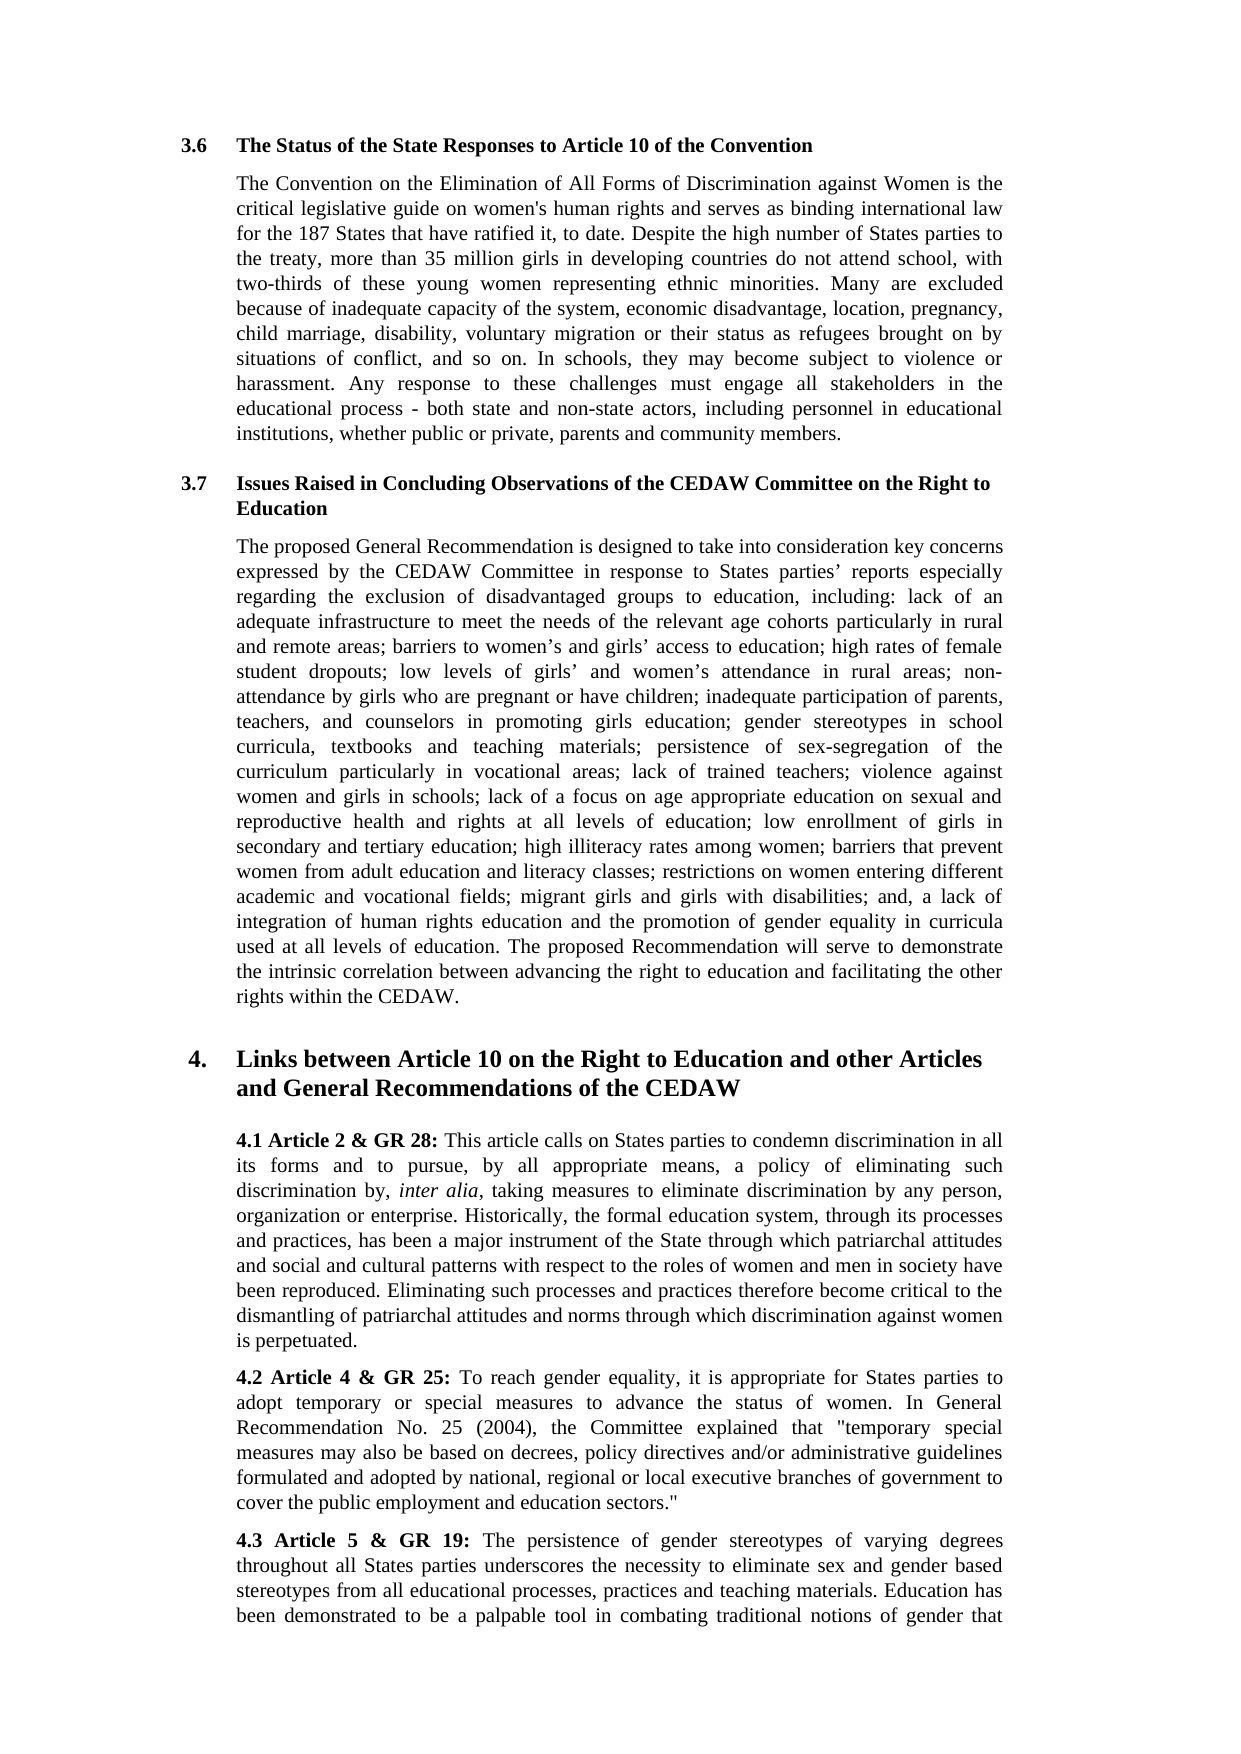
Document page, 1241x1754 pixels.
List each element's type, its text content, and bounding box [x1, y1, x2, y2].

text 4. Links between Article 10 on the Right to Education and other Articles and General Recommendations of the CEDAW [118, 1045, 1004, 1102]
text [236, 1527, 1004, 1627]
text 4.2 Article 4 & GR 25: To reach gender equality, it is appropriate for States parties to adopt temporary or special measures to advance the status of women. In General Recommendation No. 25 (2004), the Committee explained that "temporary special measures may also be based on decrees, policy directives and/or administrative guidelines formulated and adopted by national, regional or local executive branches of government to cover the public employment and education sectors." [236, 1364, 1004, 1514]
text The proposed General Recommendation is designed to take into consideration key concerns expressed by the CEDAW Committee in response to States parties’ reports especially regarding the exclusion of disadvantaged groups to education, including: lack of an adequate infrastructure to meet the needs of the relevant age cohorts particularly in rural and remote areas; barriers to women’s and girls’ access to education; high rates of female student dropouts; low levels of girls’ and women’s attendance in rural areas; non-attendance by girls who are pregnant or have children; inadequate participation of parents, teachers, and counselors in promoting girls education; gender stereotypes in school curricula, textbooks and teaching materials; persistence of sex-segregation of the curriculum particularly in vocational areas; lack of trained teachers; violence against women and girls in schools; lack of a focus on age appropriate education on sexual and reproductive health and rights at all levels of education; low enrollment of girls in secondary and tertiary education; high illiteracy rates among women; barriers that prevent women from adult education and literacy classes; restrictions on women entering different academic and vocational fields; migrant girls and girls with disabilities; and, a lack of integration of human rights education and the promotion of gender equality in curricula used at all levels of education. The proposed Recommendation will serve to demonstrate the intrinsic correlation between advancing the right to education and facilitating the other rights within the CEDAW. [236, 533, 1004, 1008]
text 3.6 The Status of the State Responses to Article 10 of the Convention [118, 133, 1004, 158]
text 3.7 Issues Raised in Concluding Observations of the CEDAW Committee on the Right to Education [118, 470, 1004, 520]
text 4.1 Article 2 & GR 28: This article calls on States parties to condemn discrimination in all its forms and to pursue, by all appropriate means, a policy of eliminating such discrimination by, inter alia, taking measures to eliminate discrimination by any person, organization or enterprise. Historically, the formal education system, through its processes and practices, has been a major instrument of the State through which patriarchal attitudes and social and cultural patterns with respect to the roles of women and men in society have been reproduced. Eliminating such processes and practices therefore become critical to the dismantling of patriarchal attitudes and norms through which discrimination against women is perpetuated. [236, 1127, 1004, 1352]
text The Convention on the Elimination of All Forms of Discrimination against Women is the critical legislative guide on women's human rights and serves as binding international law for the 187 States that have ratified it, to date. Despite the high number of States parties to the treaty, more than 35 million girls in developing countries do not attend school, with two-thirds of these young women representing ethnic minorities. Many are excluded because of inadequate capacity of the system, economic disadvantage, location, pregnancy, child marriage, disability, voluntary migration or their status as refugees brought on by situations of conflict, and so on. In schools, they may become subject to violence or harassment. Any response to these challenges must engage all stakeholders in the educational process - both state and non-state actors, including personnel in educational institutions, whether public or private, parents and community members. [236, 170, 1004, 445]
